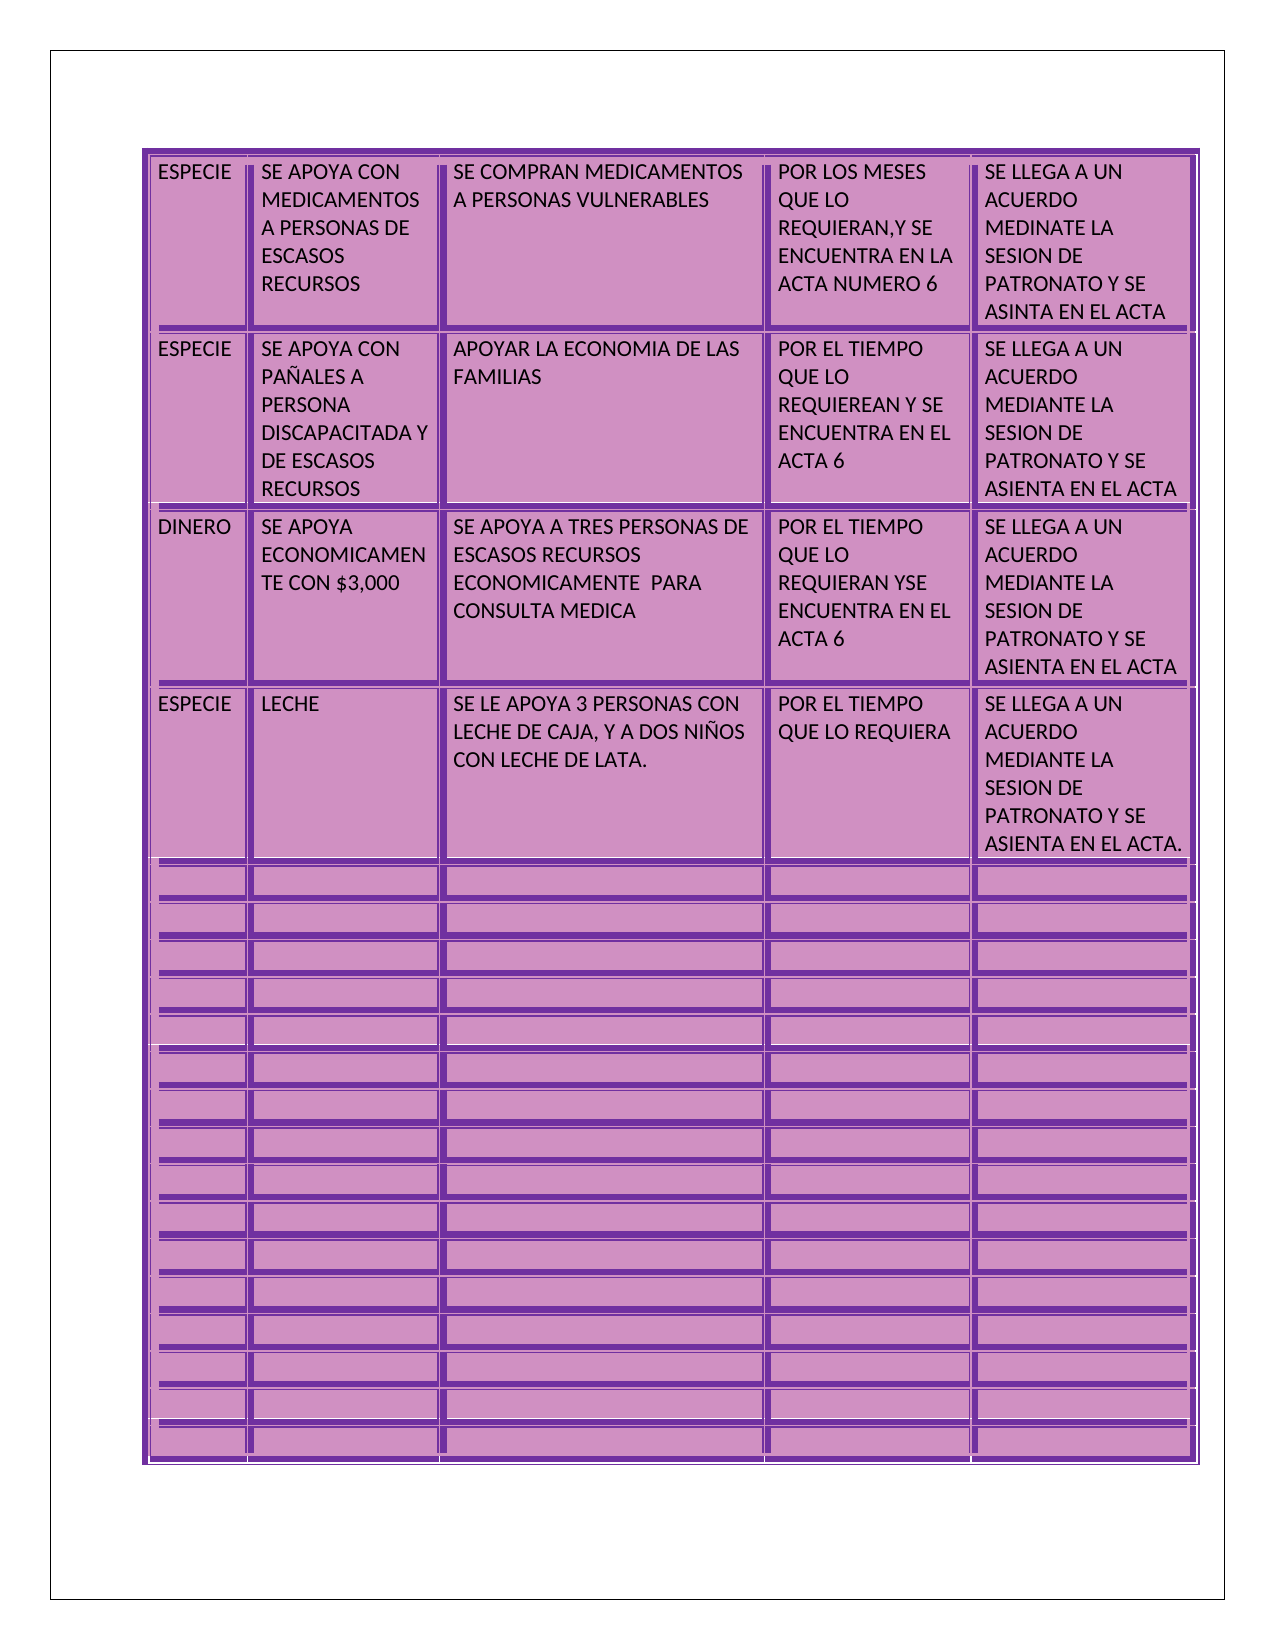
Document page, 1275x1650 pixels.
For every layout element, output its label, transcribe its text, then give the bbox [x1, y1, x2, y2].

table_cell [254, 1353, 437, 1381]
table_cell POR EL TIEMPO QUE LO REQUIEREAN Y SE ENCUENTRA EN EL ACTA 6 [771, 334, 969, 502]
table_cell [447, 1054, 762, 1082]
table_cell [148, 1119, 250, 1157]
table_cell [254, 1390, 437, 1418]
table_cell [447, 1316, 762, 1344]
table_cell [148, 858, 250, 895]
table_cell [771, 1316, 969, 1344]
table_cell [973, 1082, 1195, 1119]
table_cell [771, 1241, 969, 1269]
table_cell [771, 1390, 969, 1418]
table_cell [148, 1007, 250, 1044]
table_cell [447, 1129, 762, 1157]
table_cell [771, 1166, 969, 1194]
table_cell [767, 1419, 973, 1456]
table_cell [973, 1306, 1195, 1344]
table_cell [771, 1353, 969, 1381]
table_cell [148, 1082, 250, 1119]
table_cell [973, 858, 1195, 895]
table_cell [447, 1353, 762, 1381]
table_cell [447, 1390, 762, 1418]
table_cell [973, 1344, 1195, 1381]
table_cell [254, 1278, 437, 1306]
table_cell [442, 1419, 767, 1456]
table_cell [148, 1231, 250, 1269]
table_cell [148, 970, 250, 1007]
table_cell LECHE [254, 689, 437, 857]
table_cell [771, 1054, 969, 1082]
table_cell DINERO [148, 503, 250, 680]
table_cell SE APOYA CON MEDICAMENTOS A PERSONAS DE ESCASOS RECURSOS [250, 154, 442, 325]
table_cell [973, 970, 1195, 1007]
table_cell [973, 1194, 1195, 1231]
table_cell ESPECIE [148, 154, 250, 325]
table_cell [148, 1194, 250, 1231]
table_cell POR EL TIEMPO QUE LO REQUIERAN YSE ENCUENTRA EN EL ACTA 6 [771, 512, 969, 680]
table_cell [973, 1119, 1195, 1157]
table_cell [254, 979, 437, 1007]
table_cell [447, 904, 762, 932]
table_cell [447, 1278, 762, 1306]
table_cell [447, 1091, 762, 1119]
table_cell [447, 1166, 762, 1194]
table_cell [973, 1231, 1195, 1269]
table_cell SE LLEGA A UN ACUERDO MEDINATE LA SESION DE PATRONATO Y SE ASINTA EN EL ACTA [973, 157, 1190, 325]
table_cell [254, 904, 437, 932]
table_cell [148, 895, 250, 932]
table_cell [254, 1166, 437, 1194]
table_cell [973, 895, 1195, 932]
table_cell [148, 1045, 250, 1082]
table_cell [771, 1129, 969, 1157]
table_cell [771, 1091, 969, 1119]
table_cell SE LLEGA A UN ACUERDO MEDIANTE LA SESION DE PATRONATO Y SE ASIENTA EN EL ACTA. [973, 680, 1195, 857]
table_cell [973, 1381, 1195, 1418]
table_cell [447, 867, 762, 895]
table_cell POR EL TIEMPO QUE LO REQUIERA [771, 689, 969, 857]
table_cell [148, 1306, 250, 1344]
table_cell [254, 1091, 437, 1119]
table_cell [254, 1241, 437, 1269]
table_cell [973, 1419, 1195, 1456]
table_cell [148, 1419, 250, 1456]
table_cell [148, 1157, 250, 1194]
table_cell [771, 867, 969, 895]
table_cell [250, 1419, 442, 1456]
table_cell POR LOS MESES QUE LO REQUIERAN,Y SE ENCUENTRA EN LA ACTA NUMERO 6 [767, 154, 973, 325]
table_cell SE APOYA CON PAÑALES A PERSONA DISCAPACITADA Y DE ESCASOS RECURSOS [254, 334, 437, 502]
table_cell SE LLEGA A UN ACUERDO MEDIANTE LA SESION DE PATRONATO Y SE ASIENTA EN EL ACTA [973, 325, 1195, 502]
table_cell [447, 1204, 762, 1231]
table_cell APOYAR LA ECONOMIA DE LAS FAMILIAS [447, 334, 762, 502]
table_cell [771, 904, 969, 932]
table_cell [771, 942, 969, 970]
table_cell [447, 1241, 762, 1269]
table_cell [254, 1017, 437, 1044]
table_cell [447, 942, 762, 970]
table_cell [254, 1316, 437, 1344]
table_cell [254, 1204, 437, 1231]
table_cell ESPECIE [148, 680, 250, 857]
table_cell [771, 1017, 969, 1044]
table_cell [973, 932, 1195, 970]
table_cell [973, 1157, 1195, 1194]
table_cell [771, 979, 969, 1007]
table_cell [973, 1045, 1195, 1082]
table_cell [148, 1344, 250, 1381]
table_cell SE COMPRAN MEDICAMENTOS A PERSONAS VULNERABLES [442, 154, 767, 325]
table_cell SE APOYA A TRES PERSONAS DE ESCASOS RECURSOS ECONOMICAMENTE PARA CONSULTA MEDICA [447, 512, 762, 680]
table_cell [973, 1007, 1195, 1044]
table_cell [254, 942, 437, 970]
table_cell SE LLEGA A UN ACUERDO MEDIANTE LA SESION DE PATRONATO Y SE ASIENTA EN EL ACTA [973, 503, 1195, 680]
table_cell SE APOYA ECONOMICAMENTE CON $3,000 [254, 512, 437, 680]
table_cell [254, 1054, 437, 1082]
table_cell [148, 1269, 250, 1306]
table_cell [447, 1017, 762, 1044]
table_cell [447, 979, 762, 1007]
table_cell [254, 1129, 437, 1157]
table_cell ESPECIE [148, 325, 250, 502]
table_cell SE LE APOYA 3 PERSONAS CON LECHE DE CAJA, Y A DOS NIÑOS CON LECHE DE LATA. [447, 689, 762, 857]
table_cell [771, 1278, 969, 1306]
table_cell [771, 1204, 969, 1231]
table_cell [973, 1269, 1195, 1306]
table_cell [148, 1381, 250, 1418]
table_cell [254, 867, 437, 895]
table_cell [148, 932, 250, 970]
